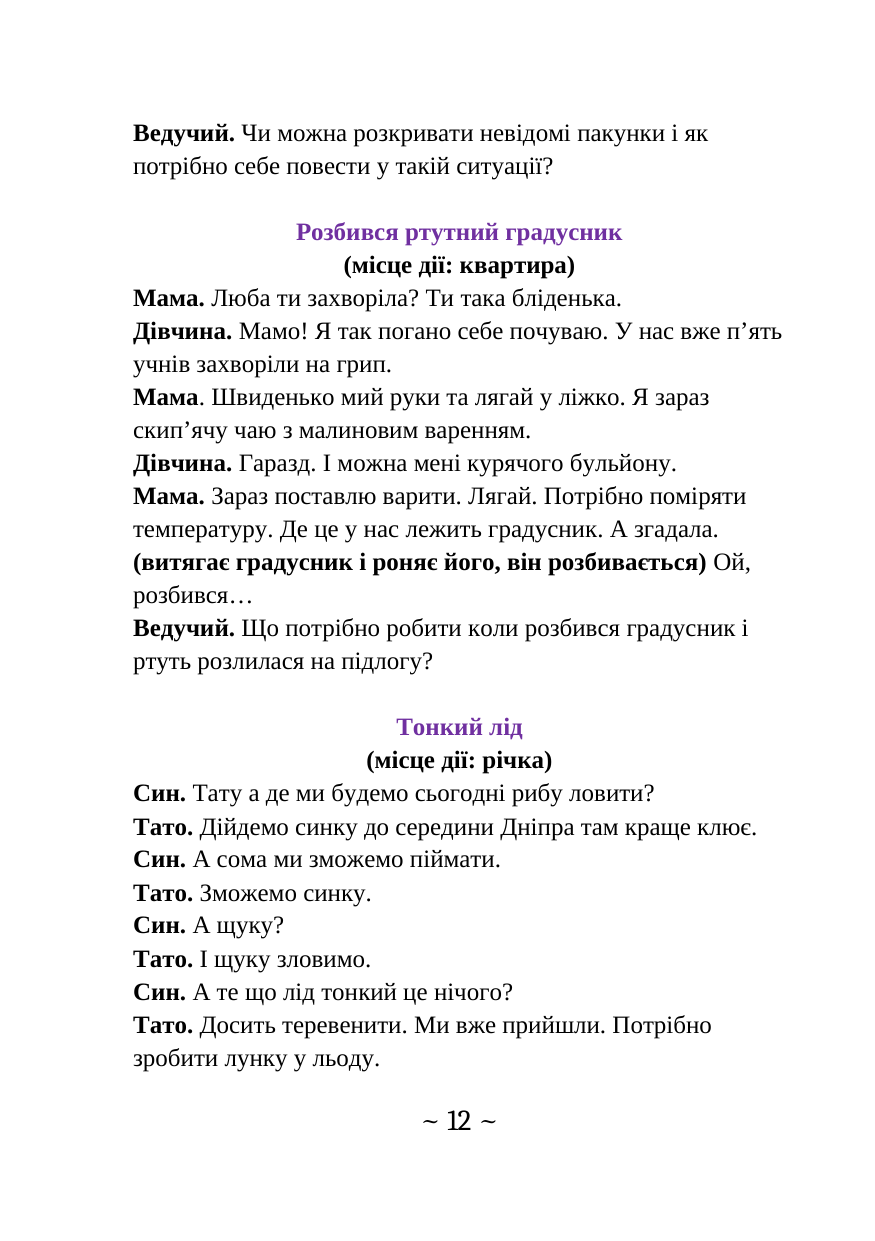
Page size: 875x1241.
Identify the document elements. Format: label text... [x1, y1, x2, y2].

text Син. А те що лід тонкий це нічого? [133, 977, 786, 1005]
text Розбився ртутний градусник [133, 217, 786, 246]
text Син. А щуку? [133, 911, 786, 939]
text (місце дії: квартира) [133, 250, 786, 279]
text Мама. Зараз поставлю варити. Лягай. Потрібно поміряти температуру. Де це у нас лежить градусник. А згадала. (витягає градусник і роняє його, він розбивається) Ой, розбився… [133, 481, 786, 609]
text Син. Тату а де ми будемо сьогодні рибу ловити? [133, 778, 786, 807]
text Ведучий. Що потрібно робити коли розбився градусник і ртуть розлилася на підлогу? [133, 613, 786, 675]
text Син. А сома ми зможемо піймати. [133, 844, 786, 873]
text Тато. Дійдемо синку до середини Дніпра там краще клює. [133, 812, 786, 840]
text Дівчина. Гаразд. І можна мені курячого бульйону. [133, 448, 786, 477]
text (місце дії: річка) [133, 746, 786, 774]
text Мама. Люба ти захворіла? Ти така бліденька. [133, 283, 786, 312]
text Ведучий. Чи можна розкривати невідомі пакунки і як потрібно себе повести у такій ситуації? [133, 118, 786, 180]
text Тато. І щуку зловимо. [133, 944, 786, 972]
text Тато. Зможемо синку. [133, 878, 786, 906]
text Тато. Досить теревенити. Ми вже прийшли. Потрібно зробити лунку у льоду. [133, 1010, 786, 1071]
text Тонкий лід [133, 712, 786, 741]
text Дівчина. Мамо! Я так погано себе почуваю. У нас вже п’ять учнів захворіли на грип. [133, 316, 786, 378]
text Мама. Швиденько мий руки та лягай у ліжко. Я зараз скип’ячу чаю з малиновим варенням. [133, 382, 786, 444]
